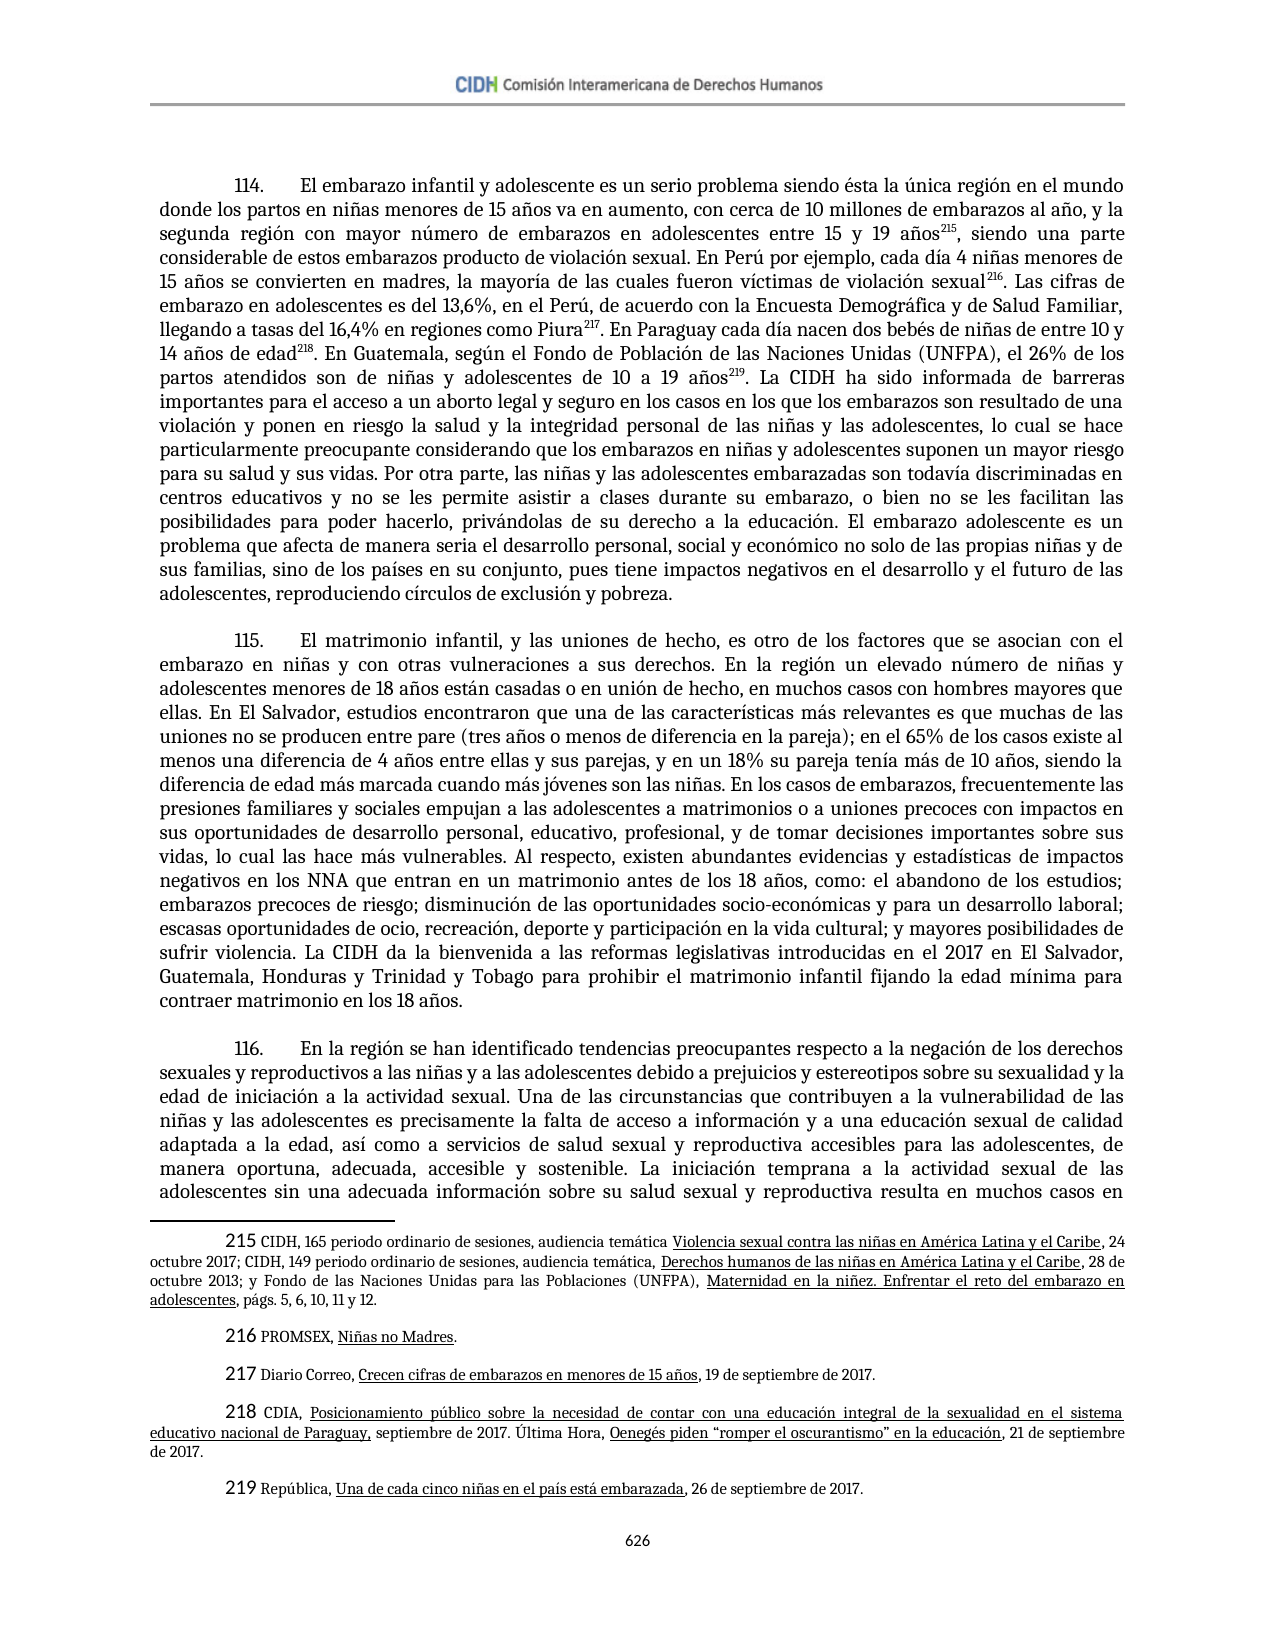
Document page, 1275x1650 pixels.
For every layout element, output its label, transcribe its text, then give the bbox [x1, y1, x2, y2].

picture [449, 75, 826, 95]
list El embarazo infantil y adolescente es un serio problema siendo ésta la única región en el mundo donde los partos en niñas menores de 15 años va en aumento, con cerca de 10 millones de embarazos al año, y la segunda región con mayor número de embarazos en adolescentes entre 15 y 19 años, siendo una parte considerable de estos embarazos producto de violación sexual. En Perú por ejemplo, cada día 4 niñas menores de 15 años se convierten en madres, la mayoría de las cuales fueron víctimas de violación sexual. Las cifras de embarazo en adolescentes es del 13,6%, en el Perú, de acuerdo con la Encuesta Demográfica y de Salud Familiar, llegando a tasas del 16,4% en regiones como Piura. En Paraguay cada día nacen dos bebés de niñas de entre 10 y 14 años de edad. En Guatemala, según el Fondo de Población de las Naciones Unidas (UNFPA), el 26% de los partos atendidos son de niñas y adolescentes de 10 a 19 años. La CIDH ha sido informada de barreras importantes para el acceso a un aborto legal y seguro en los casos en los que los embarazos son resultado de una violación y ponen en riesgo la salud y la integridad personal de las niñas y las adolescentes, lo cual se hace particularmente preocupante considerando que los embarazos en niñas y adolescentes suponen un mayor riesgo para su salud y sus vidas. Por otra parte, las niñas y las adolescentes embarazadas son todavía discriminadas en centros educativos y no se les permite asistir a clases durante su embarazo, o bien no se les facilitan las posibilidades para poder hacerlo, privándolas de su derecho a la educación. El embarazo adolescente es un problema que afecta de manera seria el desarrollo personal, social y económico no solo de las propias niñas y de sus familias, sino de los países en su conjunto, pues tiene impactos negativos en el desarrollo y el futuro de las adolescentes, reproduciendo círculos de exclusión y pobreza. [159, 174, 1125, 605]
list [159, 1036, 1125, 1204]
list El matrimonio infantil, y las uniones de hecho, es otro de los factores que se asocian con el embarazo en niñas y con otras vulneraciones a sus derechos. En la región un elevado número de niñas y adolescentes menores de 18 años están casadas o en unión de hecho, en muchos casos con hombres mayores que ellas. En El Salvador, estudios encontraron que una de las características más relevantes es que muchas de las uniones no se producen entre pare (tres años o menos de diferencia en la pareja); en el 65% de los casos existe al menos una diferencia de 4 años entre ellas y sus parejas, y en un 18% su pareja tenía más de 10 años, siendo la diferencia de edad más marcada cuando más jóvenes son las niñas. En los casos de embarazos, frecuentemente las presiones familiares y sociales empujan a las adolescentes a matrimonios o a uniones precoces con impactos en sus oportunidades de desarrollo personal, educativo, profesional, y de tomar decisiones importantes sobre sus vidas, lo cual las hace más vulnerables. Al respecto, existen abundantes evidencias y estadísticas de impactos negativos en los NNA que entran en un matrimonio antes de los 18 años, como: el abandono de los estudios; embarazos precoces de riesgo; disminución de las oportunidades socio-económicas y para un desarrollo laboral; escasas oportunidades de ocio, recreación, deporte y participación en la vida cultural; y mayores posibilidades de sufrir violencia. La CIDH da la bienvenida a las reformas legislativas introducidas en el 2017 en El Salvador, Guatemala, Honduras y Trinidad y Tobago para prohibir el matrimonio infantil fijando la edad mínima para contraer matrimonio en los 18 años. [159, 629, 1125, 1012]
